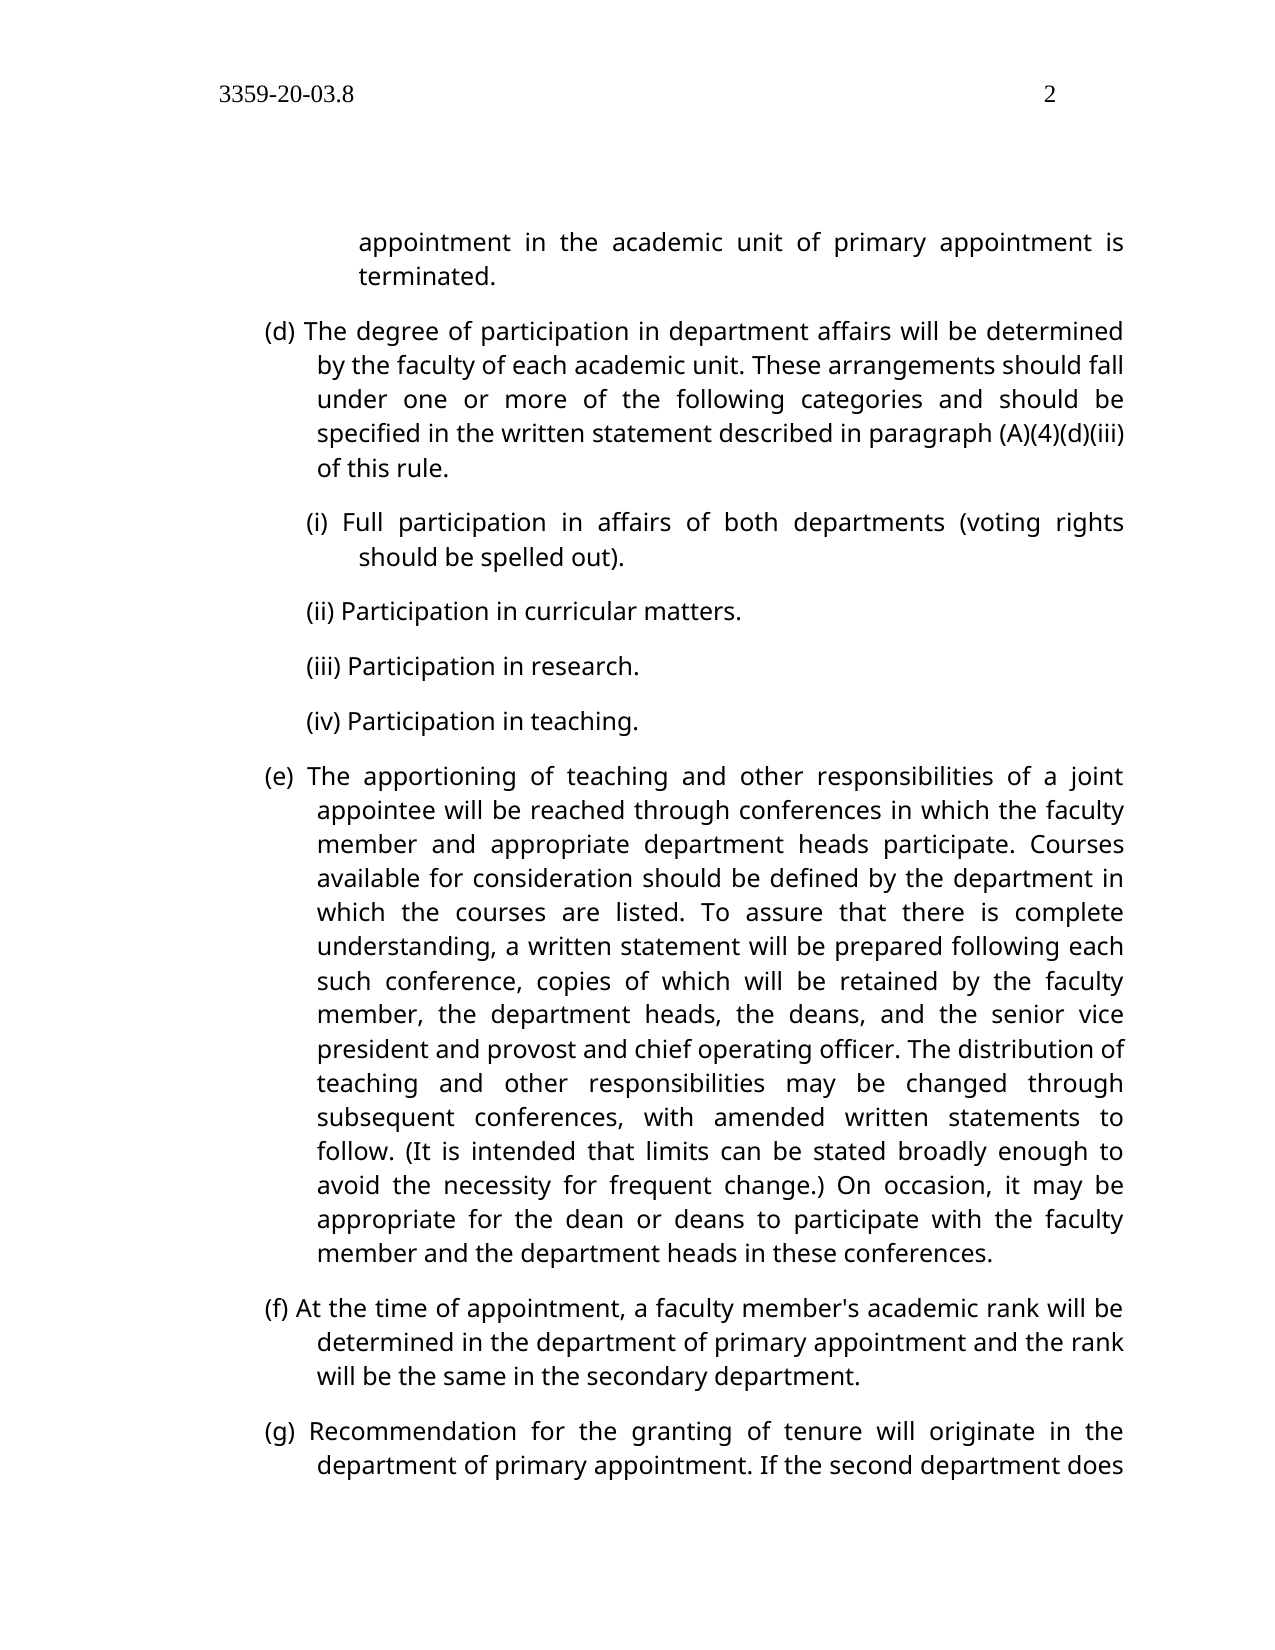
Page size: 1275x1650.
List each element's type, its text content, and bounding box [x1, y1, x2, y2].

text (f) At the time of appointment, a faculty member's academic rank will be determined in the department of primary appointment and the rank will be the same in the secondary department. [264, 1291, 1125, 1393]
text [306, 225, 1125, 293]
text (d) The degree of participation in department affairs will be determined by the faculty of each academic unit. These arrangements should fall under one or more of the following categories and should be specified in the written statement described in paragraph (A)(4)(d)(iii) of this rule. [264, 314, 1125, 484]
text (i) Full participation in affairs of both departments (voting rights should be spelled out). [306, 505, 1125, 573]
text (iv) Participation in teaching. [306, 704, 1125, 738]
text (ii) Participation in curricular matters. [306, 594, 1125, 628]
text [264, 1413, 1125, 1482]
text (e) The apportioning of teaching and other responsibilities of a joint appointee will be reached through conferences in which the faculty member and appropriate department heads participate. Courses available for consideration should be defined by the department in which the courses are listed. To assure that there is complete understanding, a written statement will be prepared following each such conference, copies of which will be retained by the faculty member, the department heads, the deans, and the senior vice president and provost and chief operating officer. The distribution of teaching and other responsibilities may be changed through subsequent conferences, with amended written statements to follow. (It is intended that limits can be stated broadly enough to avoid the necessity for frequent change.) On occasion, it may be appropriate for the dean or deans to participate with the faculty member and the department heads in these conferences. [264, 759, 1125, 1270]
text (iii) Participation in research. [306, 649, 1125, 683]
